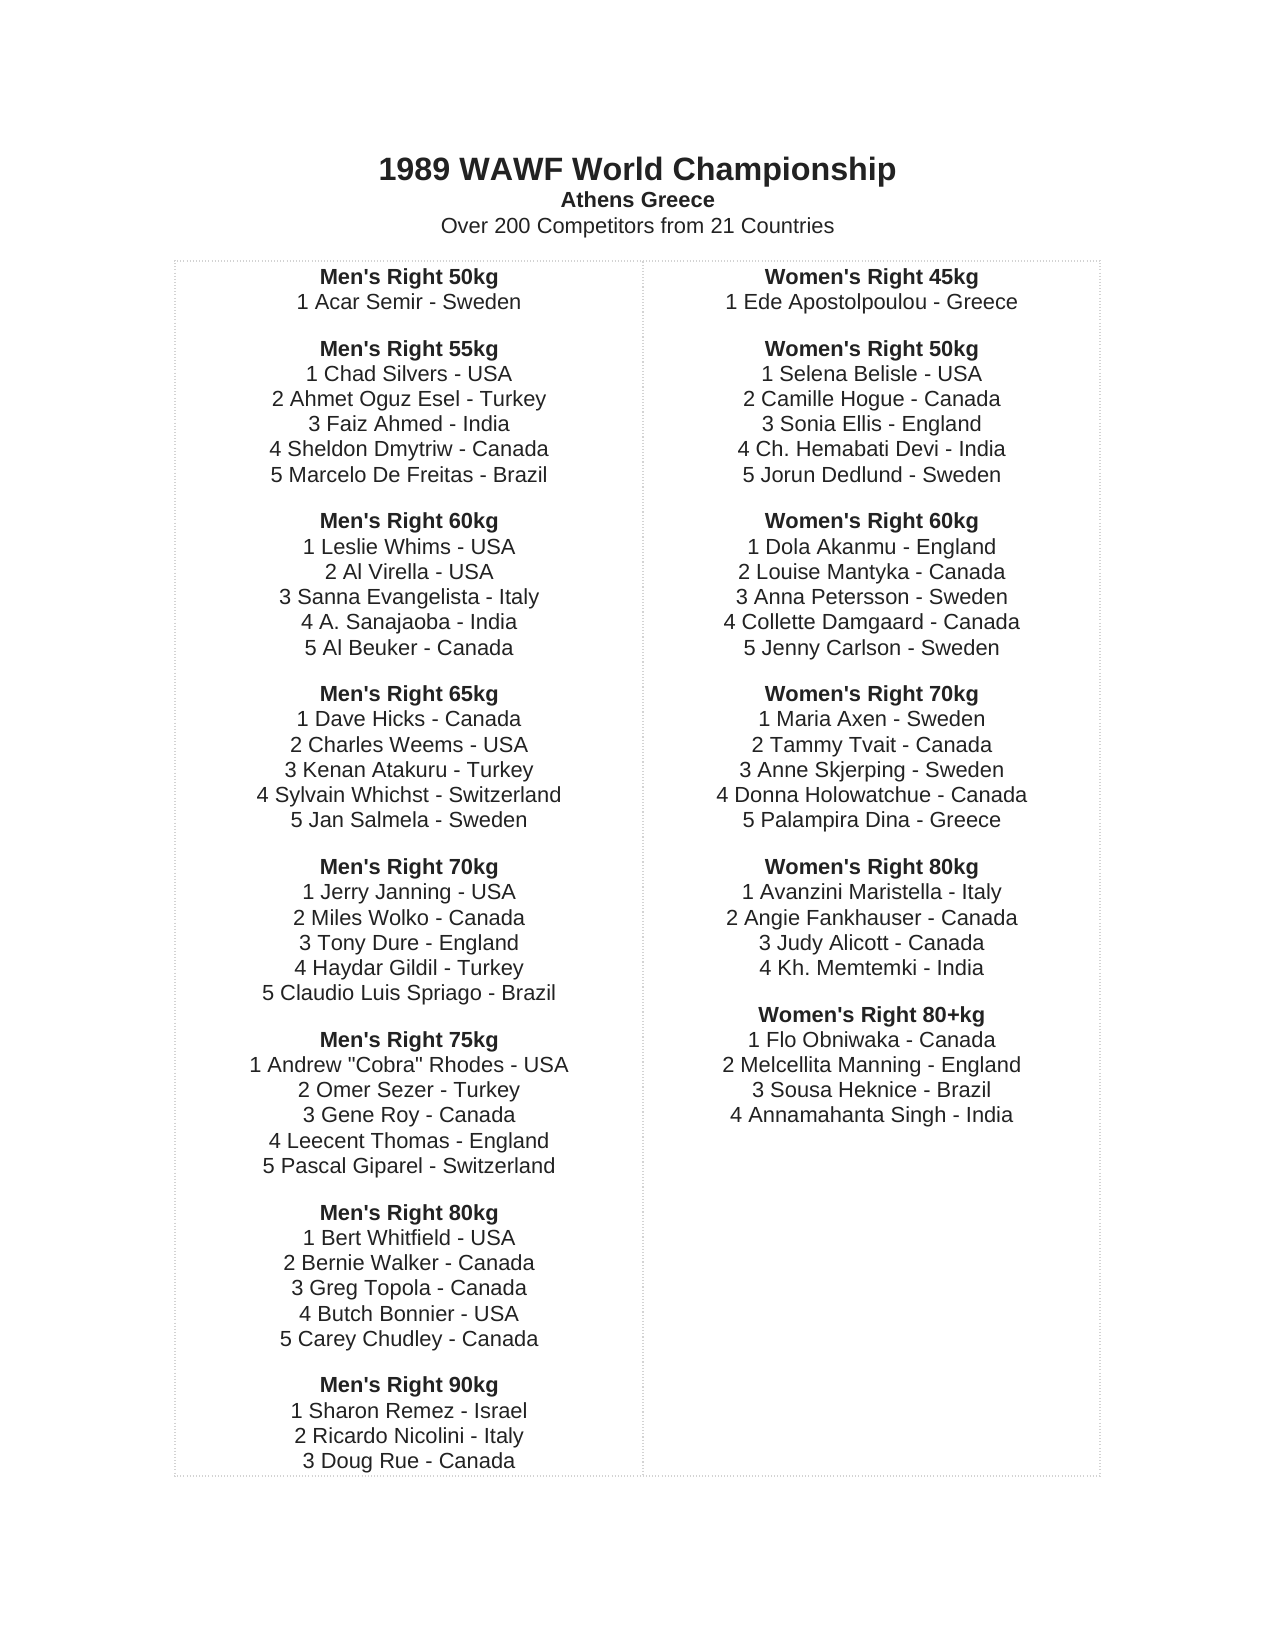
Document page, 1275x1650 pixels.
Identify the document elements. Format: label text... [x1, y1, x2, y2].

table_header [175, 260, 643, 1475]
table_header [643, 260, 1100, 1475]
text 1989 WAWF World Championship Athens Greece [187, 150, 1087, 212]
text Over 200 Competitors from 21 Countries [187, 213, 1087, 238]
